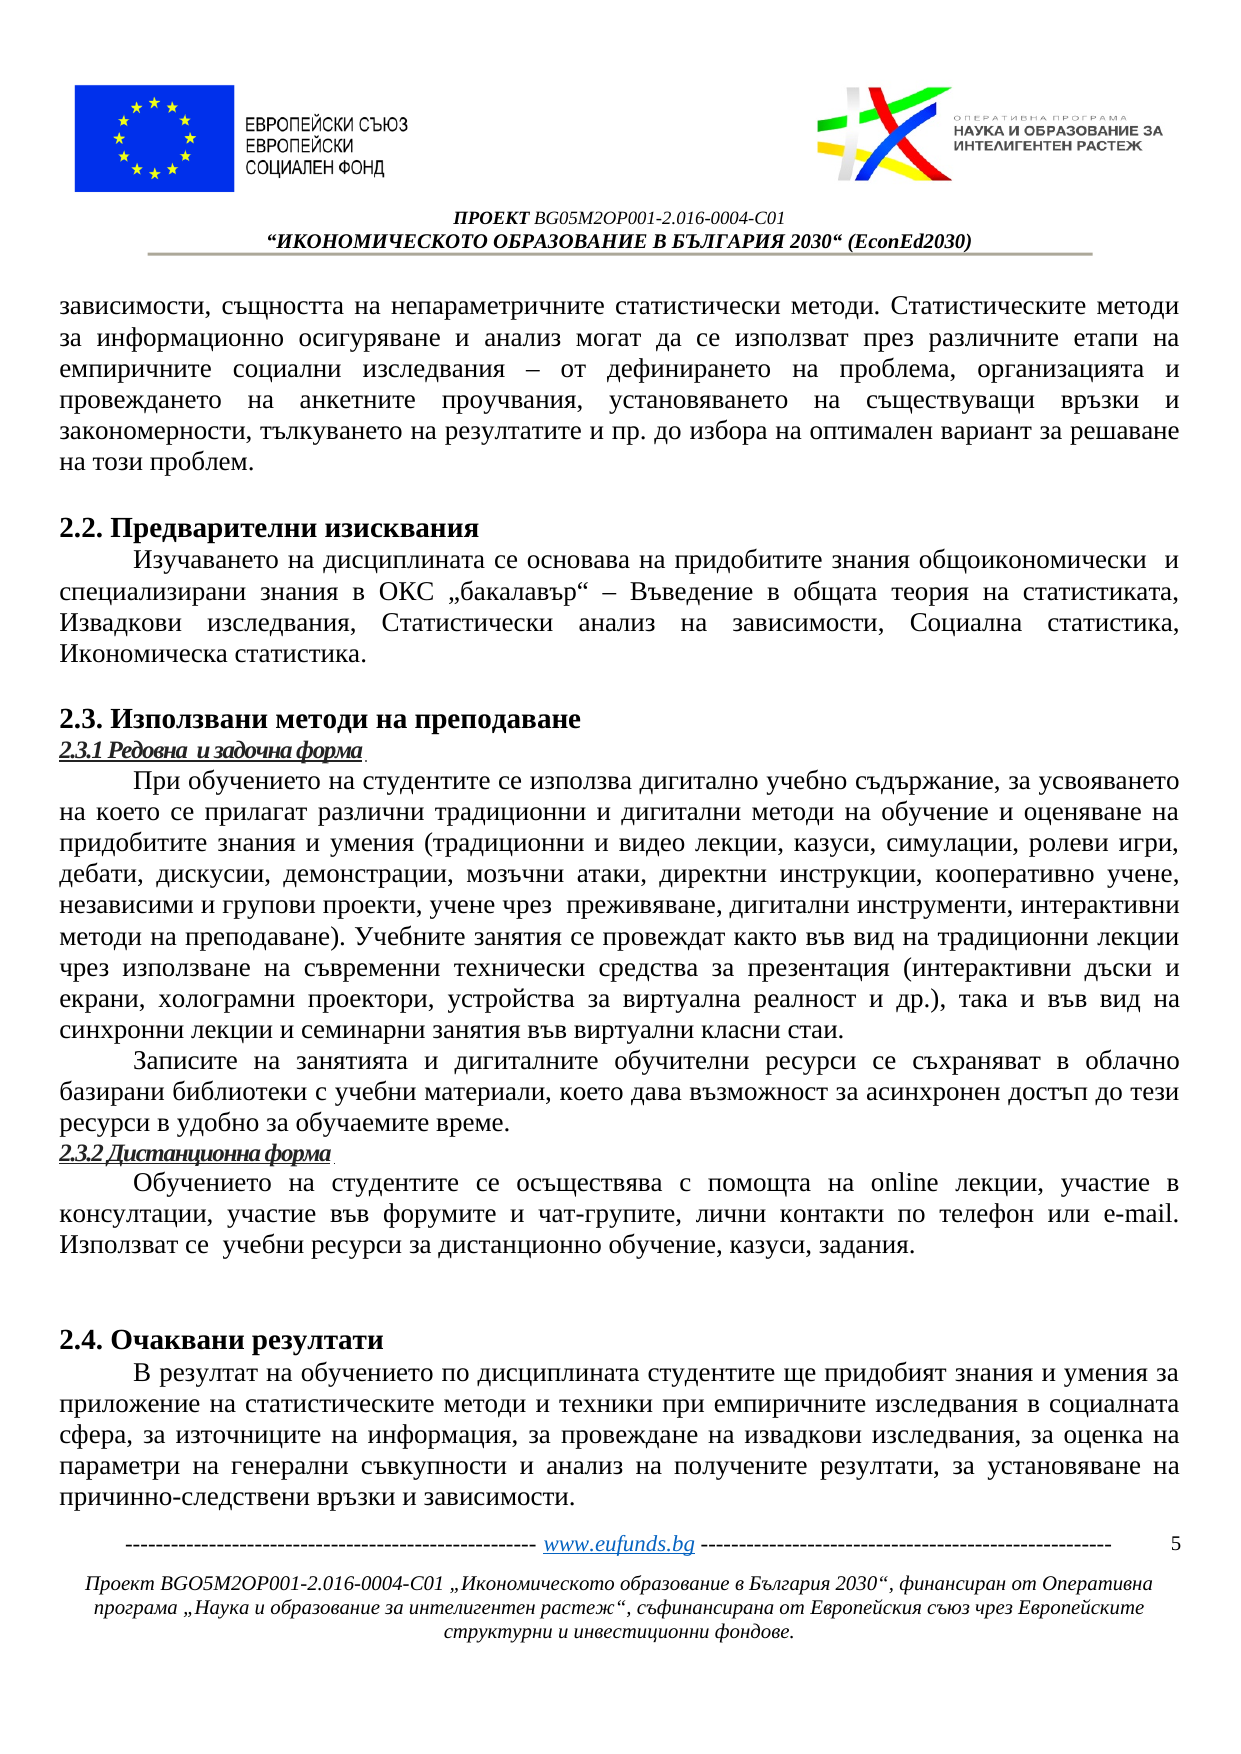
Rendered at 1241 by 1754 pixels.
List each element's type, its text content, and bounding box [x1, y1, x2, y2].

text 2.3.1 Редовна и задочна форма [59, 735, 1181, 764]
picture [59, 73, 440, 206]
text 2.3.2 Дистанционна форма [59, 1138, 1181, 1166]
text 2.4. Очаквани резултати [59, 1322, 1181, 1356]
text Записите на занятията и дигиталните обучителни ресурси се съхраняват в облачно базирани библиотеки с учебни материали, което дава възможност за асинхронен достъп до тези ресурси в удобно за обучаемите време. [59, 1044, 1181, 1138]
text Обучението на студентите се осъществява с помощта на online лекции, участие в консултации, участие във форумите и чат-групите, лични контакти по телефон или e-mail. Използват се учебни ресурси за дистанционно обучение, казуси, задания. [59, 1166, 1181, 1260]
text При обучението на студентите се използва дигитално учебно съдържание, за усвояването на което се прилагат различни традиционни и дигитални методи на обучение и оценяване на придобитите знания и умения (традиционни и видео лекции, казуси, симулации, ролеви игри, дебати, дискусии, демонстрации, мозъчни атаки, директни инструкции, кооперативно учене, независими и групови проекти, учене чрез преживяване, дигитални инструменти, интерактивни методи на преподаване). Учебните занятия се провеждат както във вид на традиционни лекции чрез използване на съвременни технически средства за презентация (интерактивни дъски и екрани, холограмни проектори, устройства за виртуална реалност и др.), така и във вид на синхронни лекции и семинарни занятия във виртуални класни стаи. [59, 764, 1181, 1044]
text 2.2. Предварителни изисквания [59, 510, 1181, 543]
text 2.3. Използвани методи на преподаване [59, 702, 1181, 735]
picture [803, 70, 1182, 189]
text Изучаването на дисциплината се основава на придобитите знания общоикономически и специализирани знания в ОКС „бакалавър“ – Въведение в общата теория на статистиката, Извадкови изследвания, Статистически анализ на зависимости, Социална статистика, Икономическа статистика. [59, 543, 1181, 668]
text В резултат на обучението по дисциплината студентите ще придобият знания и умения за приложение на статистическите методи и техники при емпиричните изследвания в социалната сфера, за източниците на информация, за провеждане на извадкови изследвания, за оценка на параметри на генерални съвкупности и анализ на получените резултати, за установяване на причинно-следствени връзки и зависимости. [59, 1356, 1181, 1511]
